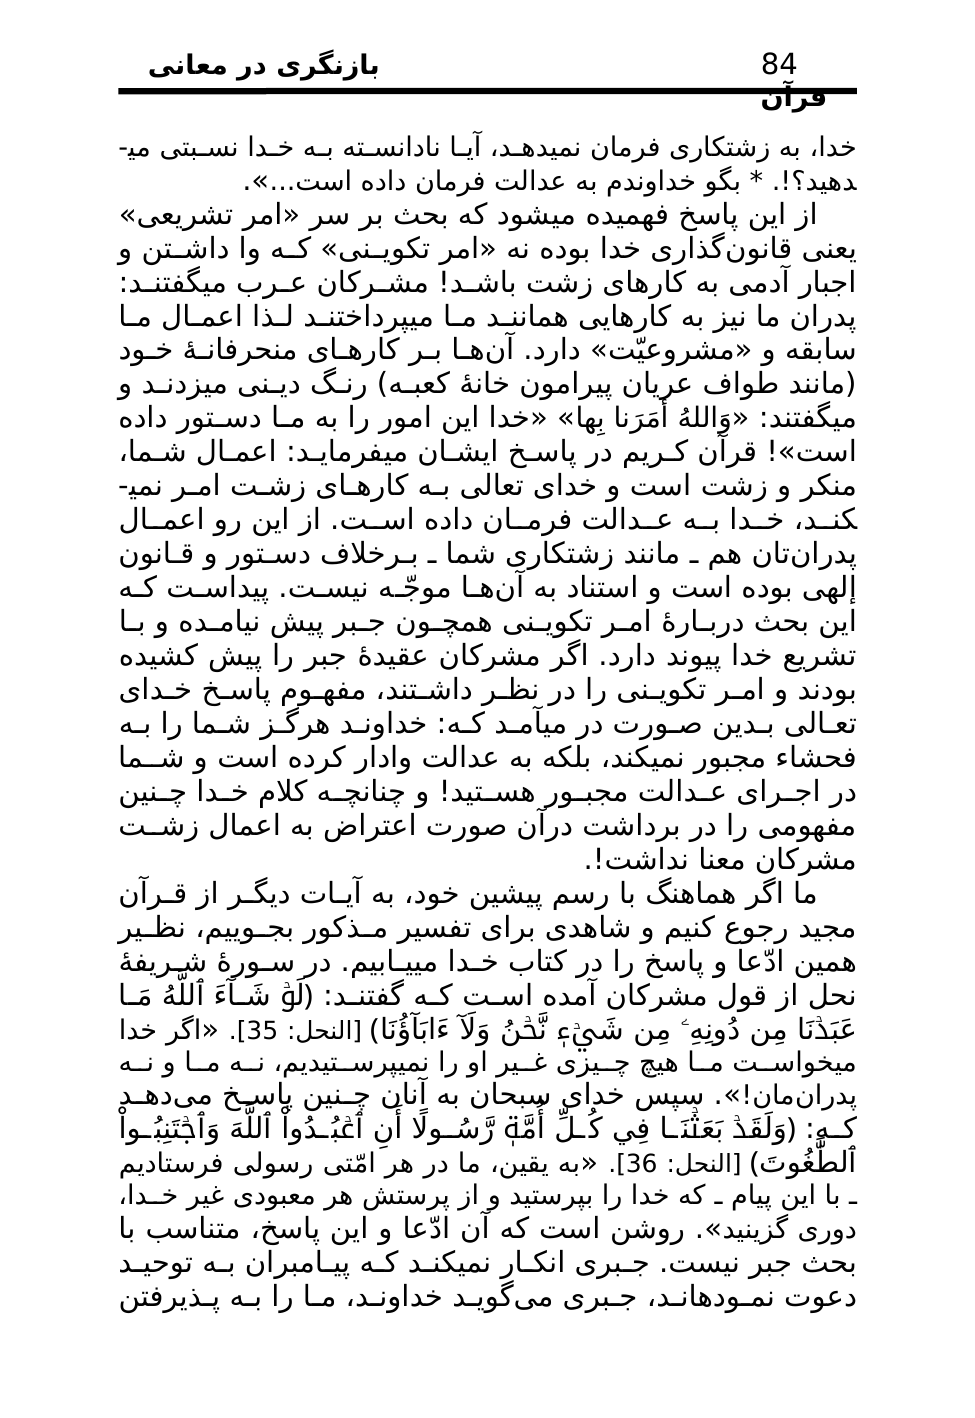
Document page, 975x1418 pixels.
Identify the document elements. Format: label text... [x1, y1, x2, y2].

text از این پاسخ فهمیده میشود که بحث بر سر «امر تشریعی» یعنی قانون‌گذاری خدا بوده نه «امر تکوینی» که وا داشتن و اجبار آدمی به کارهای زشت باشد! مشرکان عرب میگفتند: پدران ما نیز به کارهایی همانند ما میپرداختند لذا اعمال ما سابقه و «مشروعیّت» دارد. آن‌ها بر کارهای منحرفانۀ خود (مانند طواف عریان پیرامون خانۀ کعبه) رنگ دینی میزدند و میگفتند: «وَاللهُ أمَرَنا بِها» «خدا این امور را به ما دستور داده است»! قرآن کریم در پاسخ ایشان میفرماید: اعمال شما، منکر و زشت است و خدای تعالی به کارهای زشت امر نمیکند، خدا به عدالت فرمان داده است. از این رو اعمال پدران‌تان هم ـ مانند زشتکاری شما ـ برخلاف دستور و قانون إلهی بوده است و استناد به آن‌ها موجّه نیست. پیداست که این بحث دربارۀ امر تکوینی همچون جبر پیش نیامده و با تشریع خدا پیوند دارد. اگر مشرکان عقیدۀ جبر را پیش کشیده بودند و امر تکوینی را در نظر داشتند، مفهوم پاسخ خدای تعالی بدین صورت در میآمد که: خداوند هرگز شما را به فحشاء مجبور نمیکند، بلکه به عدالت وادار کرده است و شما در اجرای عدالت مجبور هستید! و چنانچه کلام خدا چنین مفهومی را در برداشت درآن صورت اعتراض به اعمال زشت مشرکان معنا نداشت!. [118, 197, 857, 876]
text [118, 132, 857, 197]
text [118, 876, 857, 1313]
